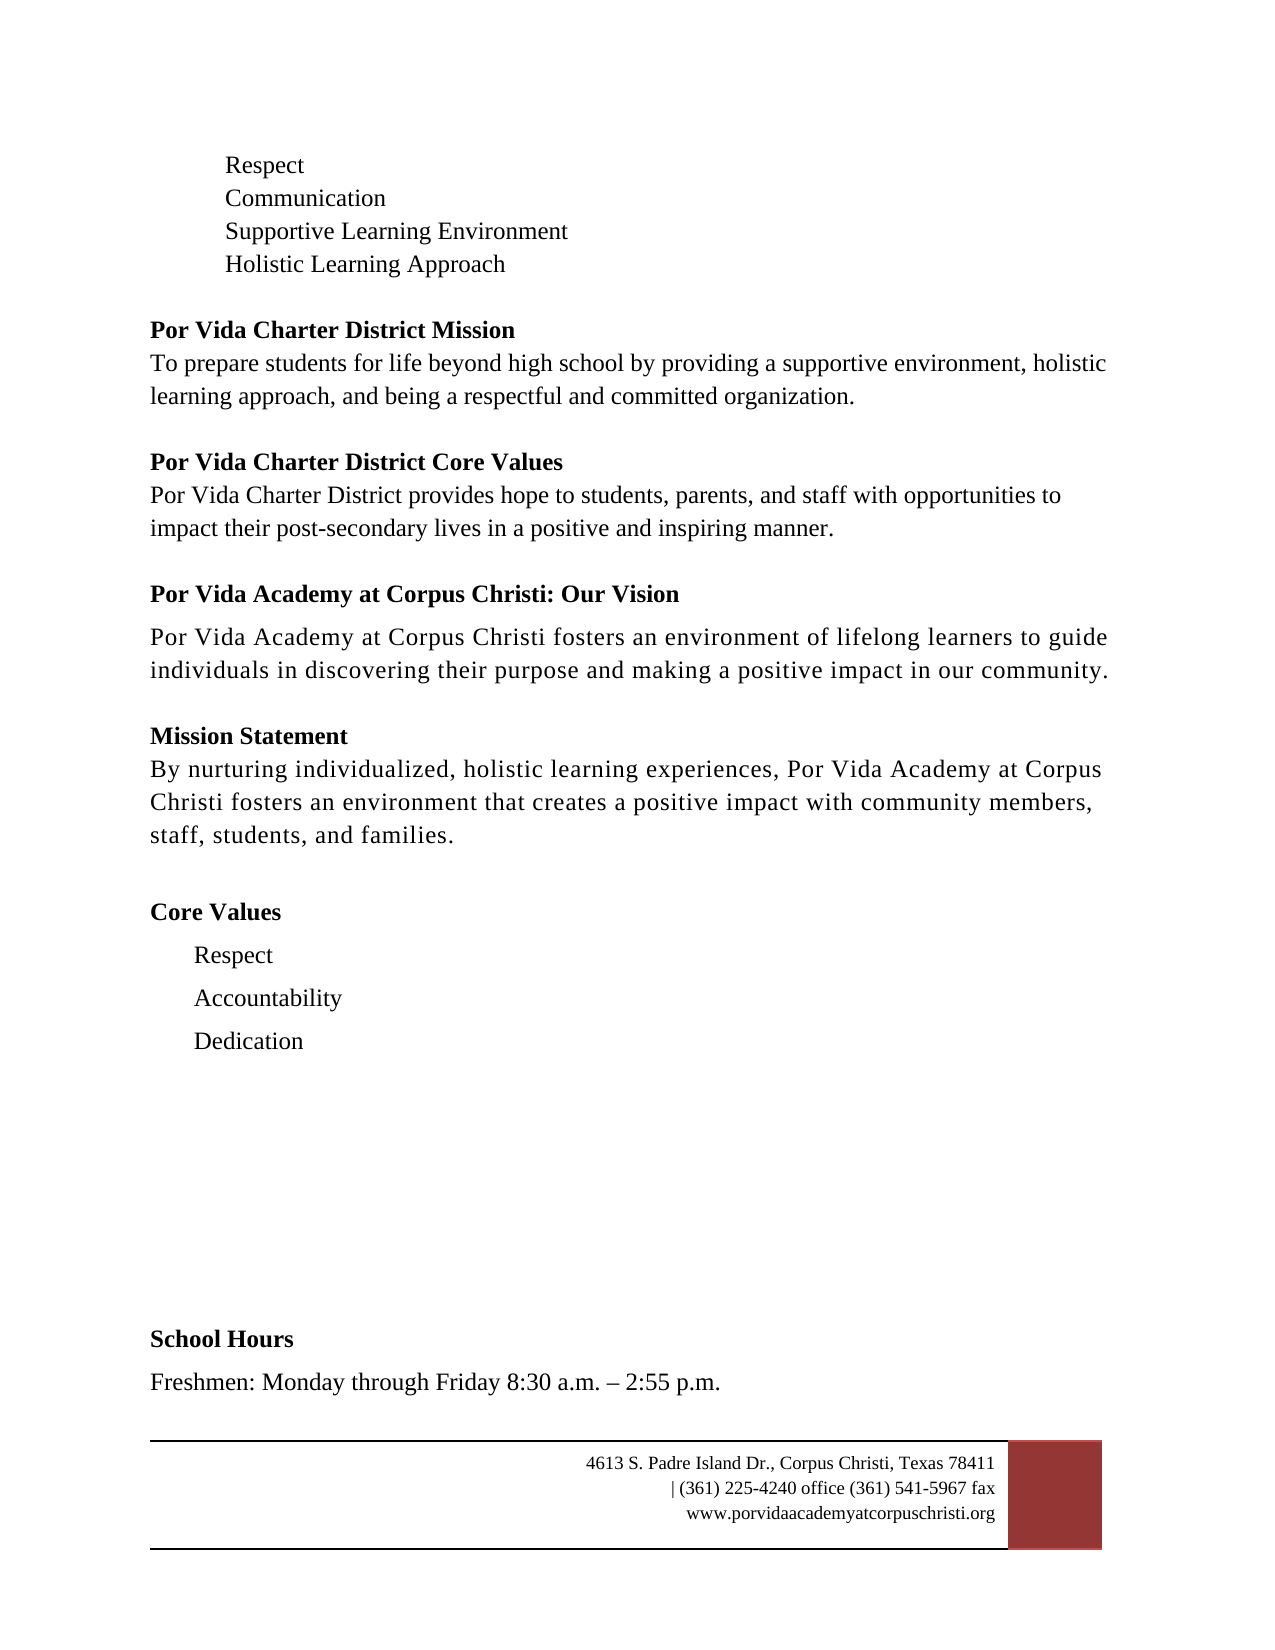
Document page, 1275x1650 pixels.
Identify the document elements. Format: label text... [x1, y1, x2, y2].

text To prepare students for life beyond high school by providing a supportive environment, holistic learning approach, and being a respectful and committed organization. [150, 348, 1125, 410]
text Accountability [194, 983, 1125, 1012]
text Holistic Learning Approach [150, 249, 1125, 278]
text Por Vida Charter District provides hope to students, parents, and staff with opportunities to impact their post-secondary lives in a positive and inspiring manner. [150, 480, 1125, 542]
text Freshmen: Monday through Friday 8:30 a.m. – 2:55 p.m. [150, 1367, 1125, 1396]
text Supportive Learning Environment [150, 216, 1125, 245]
text Por Vida Charter District Core Values [150, 447, 1125, 476]
text Dedication [194, 1026, 1125, 1055]
text Core Values [150, 897, 1125, 925]
text Respect [194, 940, 1125, 968]
text Por Vida Charter District Mission [150, 315, 1125, 344]
text By nurturing individualized, holistic learning experiences, Por Vida Academy at Corpus Christi fosters an environment that creates a positive impact with community members, staff, students, and families. [150, 754, 1125, 849]
text Respect [150, 150, 1125, 179]
text School Hours [150, 1324, 1125, 1353]
text Por Vida Academy at Corpus Christi fosters an environment of lifelong learners to guide individuals in discovering their purpose and making a positive impact in our community. [150, 622, 1125, 684]
text Communication [150, 183, 1125, 212]
text Por Vida Academy at Corpus Christi: Our Vision [150, 579, 1125, 608]
text Mission Statement [150, 721, 1125, 750]
